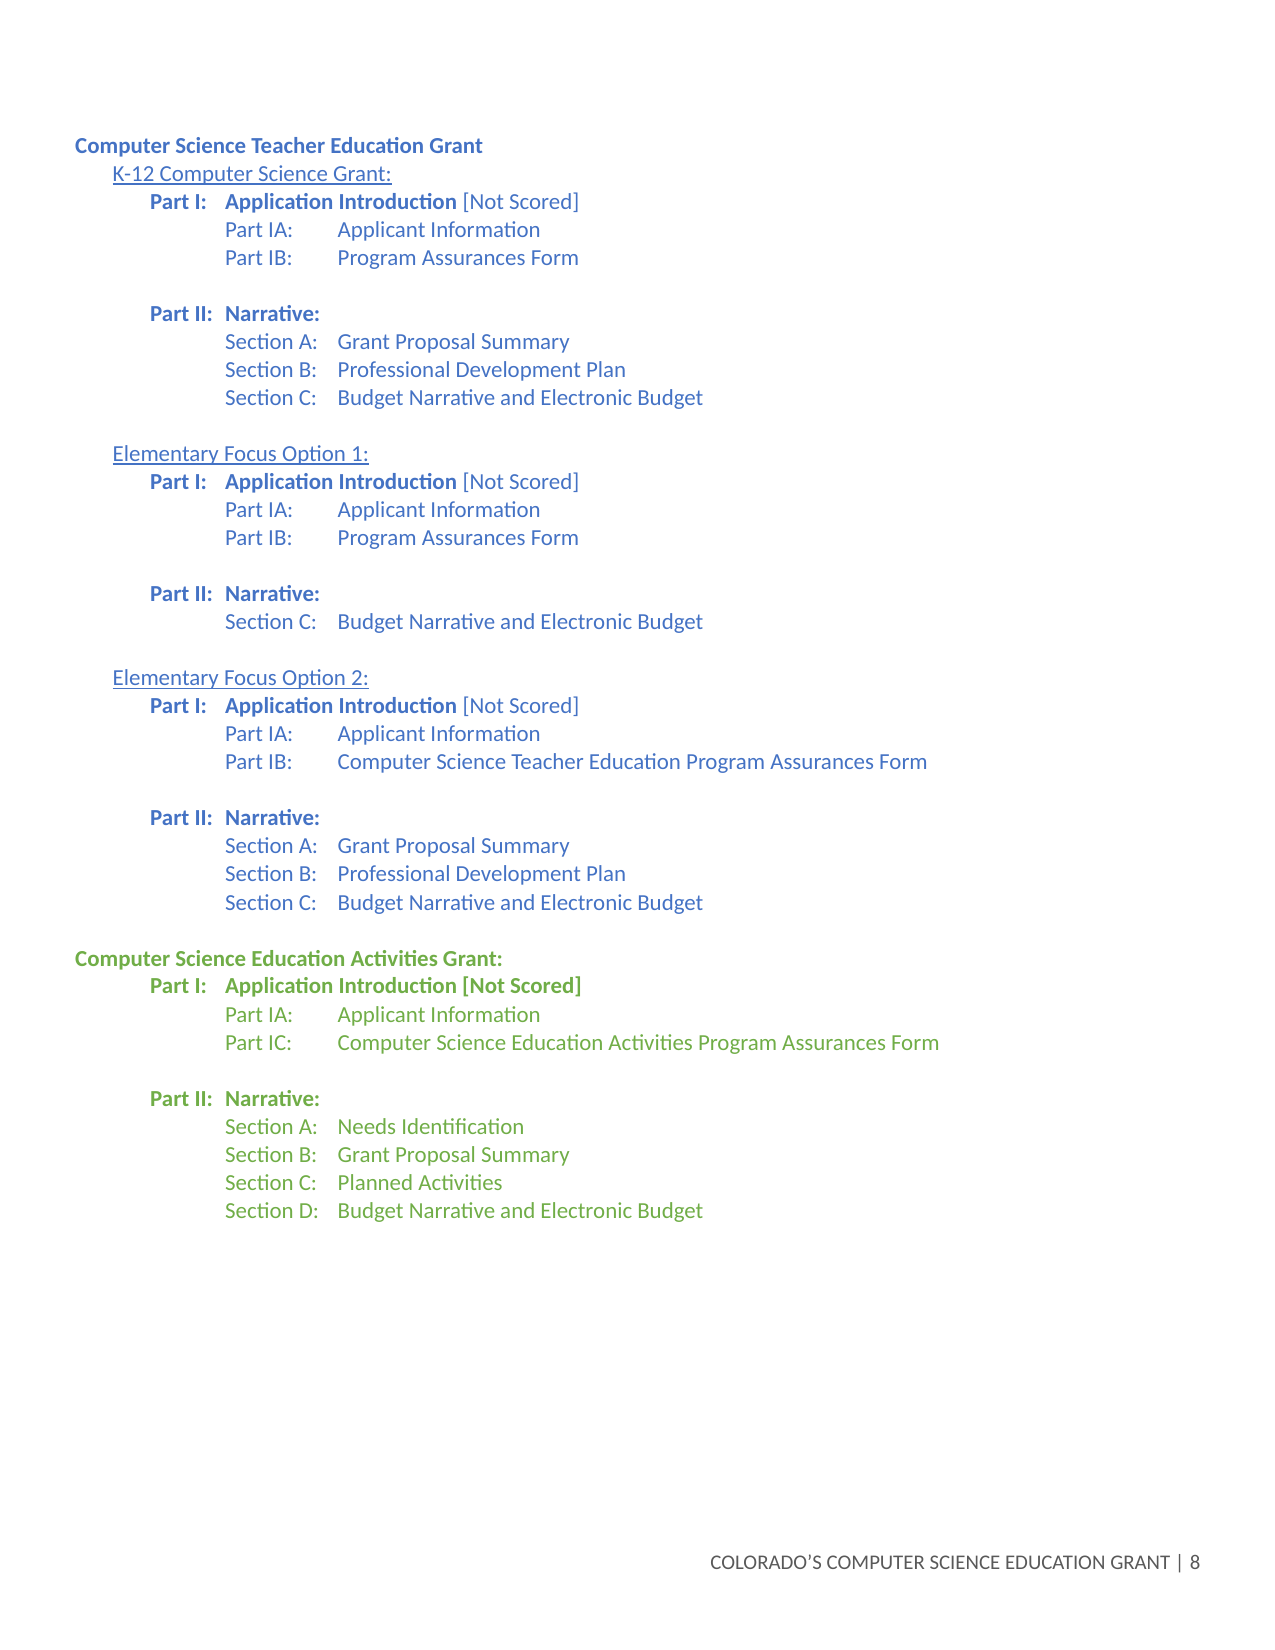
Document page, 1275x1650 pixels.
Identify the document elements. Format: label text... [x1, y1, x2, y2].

text Part IB: Program Assurances Form [225, 243, 1200, 271]
text Section C: Budget Narrative and Electronic Budget [225, 383, 1200, 411]
text Section B: Grant Proposal Summary [225, 1140, 1200, 1168]
text Section D: Budget Narrative and Electronic Budget [225, 1196, 1200, 1224]
text Part IA: Applicant Information [225, 495, 1200, 523]
text Part II: Narrative: [150, 579, 1200, 607]
text Part IA: Applicant Information [225, 1000, 1200, 1028]
text Section B: Professional Development Plan [225, 859, 1200, 888]
text Part I: Application Introduction [Not Scored] [150, 972, 1200, 1000]
text Section C: Budget Narrative and Electronic Budget [225, 607, 1200, 635]
text Part I: Application Introduction [Not Scored] [150, 187, 1200, 215]
text Part II: Narrative: [150, 299, 1200, 327]
text Section B: Professional Development Plan [225, 355, 1200, 383]
text Part II: Narrative: [150, 1084, 1200, 1112]
text Section A: Grant Proposal Summary [225, 832, 1200, 859]
text Computer Science Education Activities Grant: [75, 944, 1200, 972]
text Part II: Narrative: [150, 803, 1200, 832]
text Section C: Planned Activities [225, 1168, 1200, 1196]
text Part IA: Applicant Information [225, 719, 1200, 747]
text Part I: Application Introduction [Not Scored] [150, 691, 1200, 719]
text Part IC: Computer Science Education Activities Program Assurances Form [225, 1028, 1200, 1056]
text Section A: Needs Identification [225, 1112, 1200, 1140]
text Computer Science Teacher Education Grant [75, 131, 1200, 159]
text K-12 Computer Science Grant: [112, 159, 1200, 187]
text Part IA: Applicant Information [225, 215, 1200, 243]
text Elementary Focus Option 1: [112, 439, 1200, 467]
text Elementary Focus Option 2: [112, 663, 1200, 691]
text Section C: Budget Narrative and Electronic Budget [225, 888, 1200, 916]
text Part IB: Program Assurances Form [225, 523, 1200, 551]
text Part I: Application Introduction [Not Scored] [75, 467, 1200, 495]
text Section A: Grant Proposal Summary [225, 327, 1200, 355]
text Part IB: Computer Science Teacher Education Program Assurances Form [225, 747, 1200, 776]
